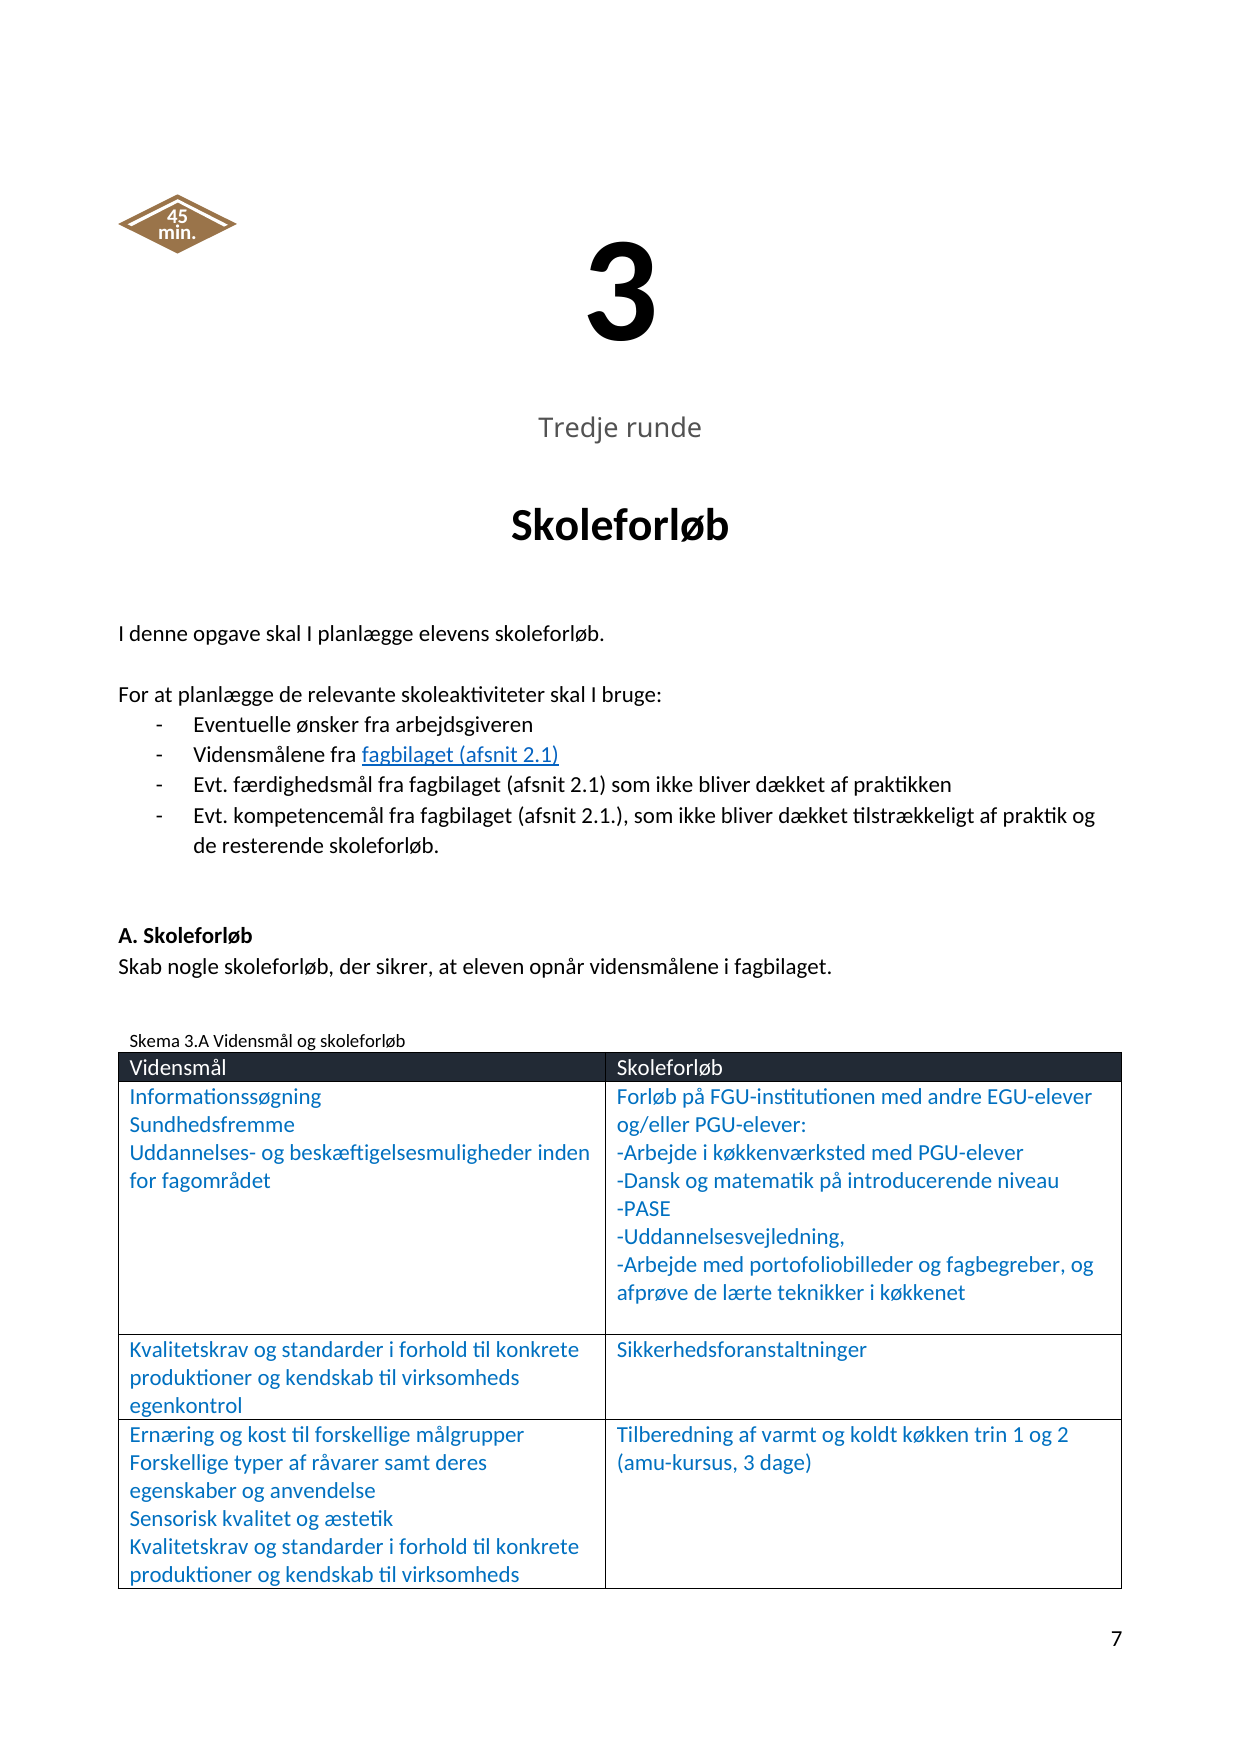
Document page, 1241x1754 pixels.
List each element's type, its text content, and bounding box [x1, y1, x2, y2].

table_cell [119, 1420, 605, 1588]
table_cell Vidensmål [119, 1053, 605, 1081]
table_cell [606, 1420, 1121, 1588]
list Skab nogle skoleforløb, der sikrer, at eleven opnår vidensmålene i fagbilaget. [118, 952, 1122, 980]
list For at planlægge de relevante skoleaktiviteter skal I bruge: [118, 680, 1122, 708]
list Evt. færdighedsmål fra fagbilaget (afsnit 2.1) som ikke bliver dækket af praktikken [156, 771, 1122, 798]
table_cell Informationssøgning Sundhedsfremme Uddannelses- og beskæftigelsesmuligheder inden for fagområdet [119, 1082, 605, 1334]
list I denne opgave skal I planlægge elevens skoleforløb. [118, 619, 1122, 678]
list A. Skoleforløb [118, 922, 1122, 949]
text 3 [118, 194, 1122, 378]
table_cell Sikkerhedsforanstaltninger [606, 1335, 1121, 1419]
list Skoleforløb [118, 496, 1122, 552]
table_cell Kvalitetskrav og standarder i forhold til konkrete produktioner og kendskab til virksomheds egenkontrol [119, 1335, 605, 1419]
table_cell Forløb på FGU-institutionen med andre EGU-elever og/eller PGU-elever: -Arbejde i køkkenværksted med PGU-elever -Dansk og matematik på introducerende niveau -PASE -Uddannelsesvejledning, -Arbejde med portofoliobilleder og fagbegreber, og afprøve de lærte teknikker i køkkenet [606, 1082, 1121, 1334]
table_header Skema 3.A Vidensmål og skoleforløb [118, 1029, 1122, 1052]
subtitle Tredje runde [118, 409, 1122, 446]
list Vidensmålene fra fagbilaget (afsnit 2.1) [156, 740, 1122, 768]
table_cell Skoleforløb [606, 1053, 1121, 1081]
list Eventuelle ønsker fra arbejdsgiveren [156, 710, 1122, 738]
list Evt. kompetencemål fra fagbilaget (afsnit 2.1.), som ikke bliver dækket tilstrækkeligt af praktik og de resterende skoleforløb. [156, 801, 1122, 859]
